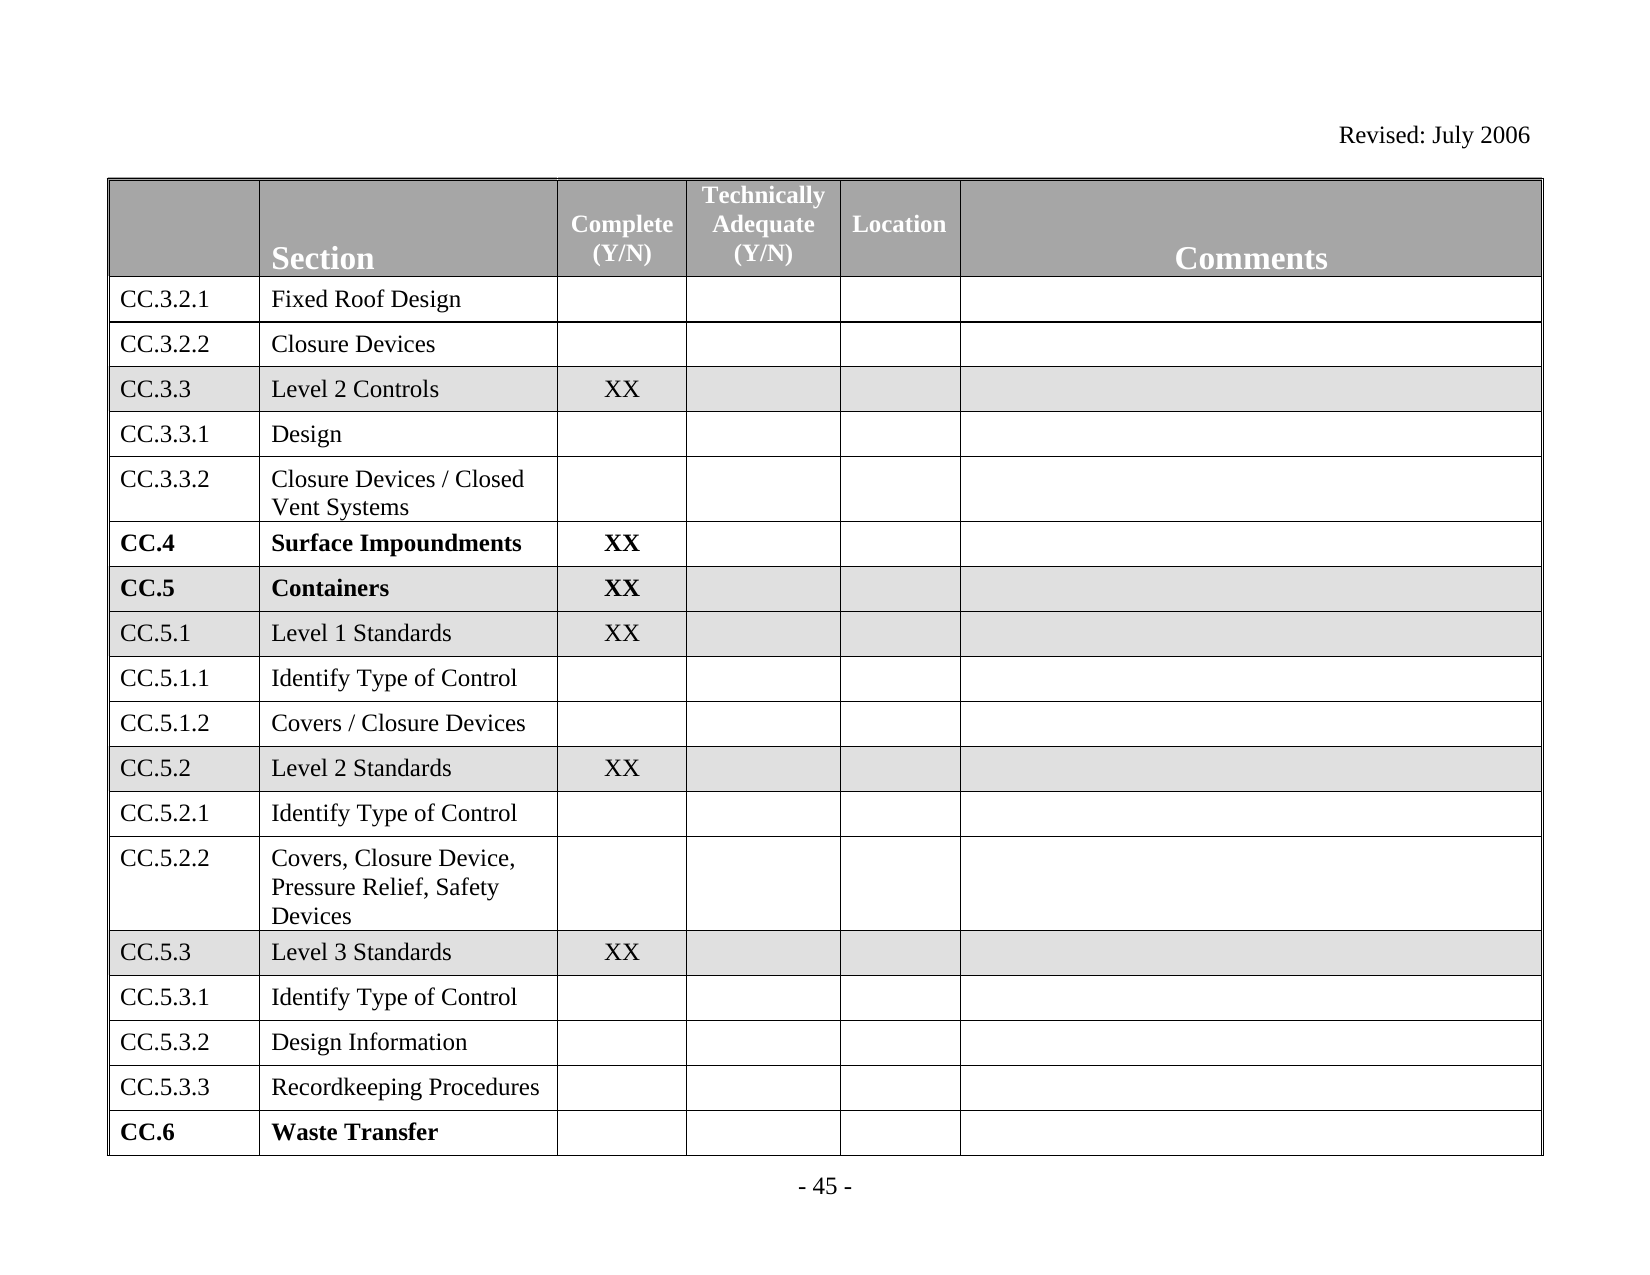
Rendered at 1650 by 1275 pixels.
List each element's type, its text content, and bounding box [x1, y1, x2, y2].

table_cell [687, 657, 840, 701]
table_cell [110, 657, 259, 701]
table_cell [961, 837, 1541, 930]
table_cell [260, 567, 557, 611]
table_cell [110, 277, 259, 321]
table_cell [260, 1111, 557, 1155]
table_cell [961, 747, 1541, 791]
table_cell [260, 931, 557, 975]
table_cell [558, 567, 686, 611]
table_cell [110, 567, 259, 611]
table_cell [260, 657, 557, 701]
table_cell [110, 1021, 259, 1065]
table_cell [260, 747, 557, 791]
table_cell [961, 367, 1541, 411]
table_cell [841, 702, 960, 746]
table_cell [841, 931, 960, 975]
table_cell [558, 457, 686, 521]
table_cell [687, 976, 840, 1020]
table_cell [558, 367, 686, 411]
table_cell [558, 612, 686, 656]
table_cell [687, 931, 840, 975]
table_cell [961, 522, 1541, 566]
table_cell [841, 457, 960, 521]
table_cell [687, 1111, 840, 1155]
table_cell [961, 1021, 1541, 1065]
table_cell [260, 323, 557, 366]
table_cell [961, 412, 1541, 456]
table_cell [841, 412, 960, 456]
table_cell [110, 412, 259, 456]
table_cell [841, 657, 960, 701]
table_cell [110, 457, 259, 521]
table_header Comments [961, 181, 1541, 276]
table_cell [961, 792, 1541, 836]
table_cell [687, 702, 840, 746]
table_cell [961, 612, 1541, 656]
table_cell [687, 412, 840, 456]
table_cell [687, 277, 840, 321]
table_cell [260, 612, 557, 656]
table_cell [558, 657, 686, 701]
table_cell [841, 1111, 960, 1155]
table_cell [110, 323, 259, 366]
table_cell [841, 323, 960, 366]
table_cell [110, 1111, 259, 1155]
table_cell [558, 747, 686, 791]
table_header [110, 181, 259, 276]
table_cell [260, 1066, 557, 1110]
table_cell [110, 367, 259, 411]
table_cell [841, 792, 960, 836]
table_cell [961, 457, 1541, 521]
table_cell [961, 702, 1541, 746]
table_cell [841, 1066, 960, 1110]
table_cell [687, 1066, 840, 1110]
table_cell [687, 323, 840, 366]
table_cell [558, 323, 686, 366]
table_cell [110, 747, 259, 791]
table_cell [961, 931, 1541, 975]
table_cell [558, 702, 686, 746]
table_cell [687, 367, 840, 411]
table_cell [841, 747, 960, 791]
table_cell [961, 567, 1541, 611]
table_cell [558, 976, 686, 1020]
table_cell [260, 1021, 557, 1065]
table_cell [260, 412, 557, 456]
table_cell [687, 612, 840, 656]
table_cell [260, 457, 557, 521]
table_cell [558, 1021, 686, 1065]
table_header Location [841, 181, 960, 276]
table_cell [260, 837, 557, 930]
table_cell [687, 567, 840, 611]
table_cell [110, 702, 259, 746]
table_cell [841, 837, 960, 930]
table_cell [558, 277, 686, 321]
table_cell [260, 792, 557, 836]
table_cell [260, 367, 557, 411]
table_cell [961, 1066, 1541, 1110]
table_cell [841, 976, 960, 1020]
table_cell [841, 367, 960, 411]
table_header Technically Adequate (Y/N) [687, 181, 840, 276]
table_header Complete (Y/N) [558, 181, 686, 276]
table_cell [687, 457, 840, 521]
table_header Section [260, 181, 557, 276]
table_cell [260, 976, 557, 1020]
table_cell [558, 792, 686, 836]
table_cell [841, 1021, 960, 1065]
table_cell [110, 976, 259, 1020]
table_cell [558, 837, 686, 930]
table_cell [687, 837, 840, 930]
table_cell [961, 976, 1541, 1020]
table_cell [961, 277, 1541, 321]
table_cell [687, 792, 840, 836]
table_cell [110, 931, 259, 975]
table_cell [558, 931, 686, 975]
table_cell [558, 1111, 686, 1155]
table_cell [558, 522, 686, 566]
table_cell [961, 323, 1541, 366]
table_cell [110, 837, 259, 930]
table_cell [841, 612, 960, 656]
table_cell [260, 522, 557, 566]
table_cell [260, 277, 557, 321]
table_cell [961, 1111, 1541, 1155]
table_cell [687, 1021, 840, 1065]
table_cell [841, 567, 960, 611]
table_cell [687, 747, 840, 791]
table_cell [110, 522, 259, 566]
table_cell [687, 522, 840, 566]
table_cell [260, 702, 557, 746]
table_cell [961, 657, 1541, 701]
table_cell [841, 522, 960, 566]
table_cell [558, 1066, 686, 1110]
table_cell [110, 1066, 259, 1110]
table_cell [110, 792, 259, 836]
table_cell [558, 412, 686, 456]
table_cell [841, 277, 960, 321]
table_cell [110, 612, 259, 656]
